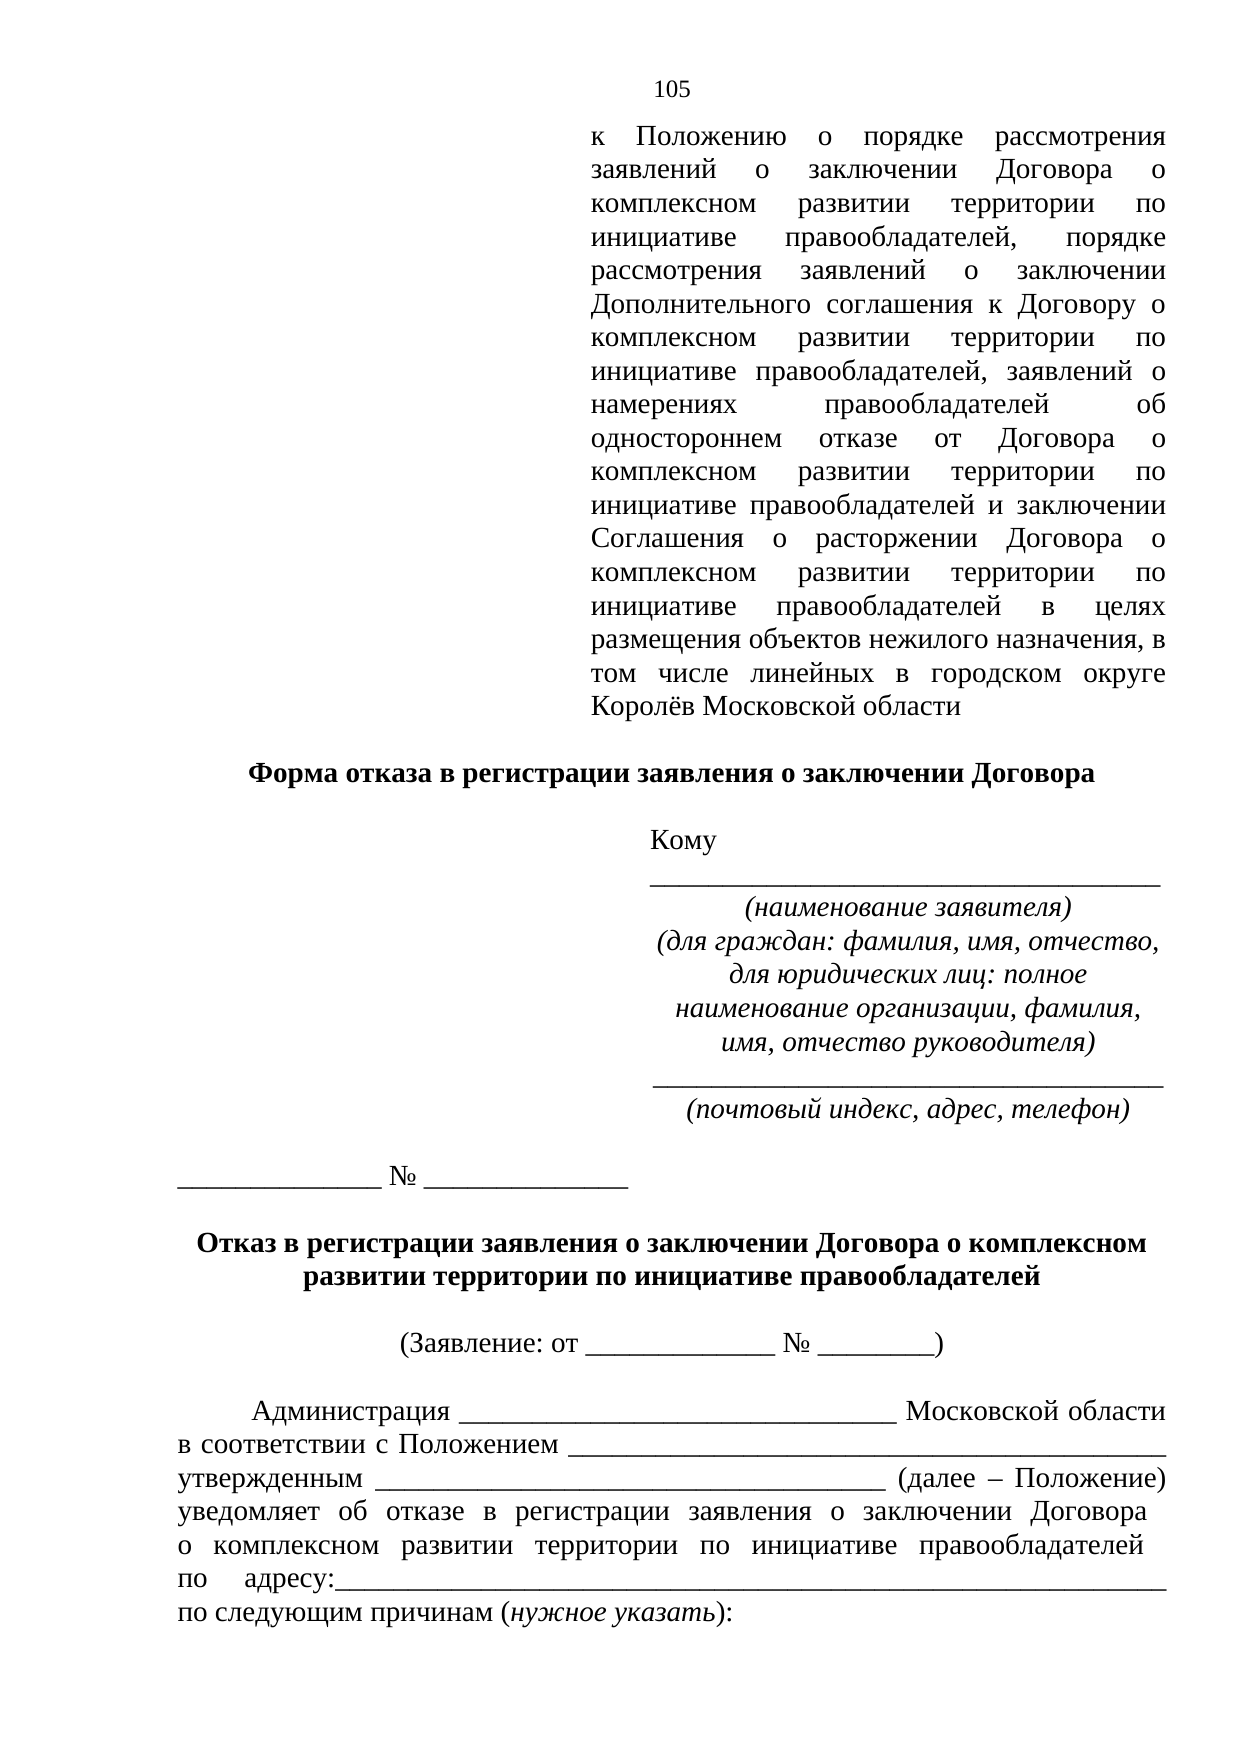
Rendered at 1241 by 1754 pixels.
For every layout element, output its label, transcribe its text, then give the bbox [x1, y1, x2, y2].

text (Заявление: от _____________ № ________) [177, 1326, 1166, 1359]
text Кому ___________________________________ [650, 822, 1166, 889]
text ___________________________________ [650, 1057, 1166, 1091]
text к Положению о порядке рассмотрения заявлений о заключении Договора о комплексном развитии территории по инициативе правообладателей, порядке рассмотрения заявлений о заключении Дополнительного соглашения к Договору о комплексном развитии территории по инициативе правообладателей, заявлений о намерениях правообладателей об одностороннем отказе от Договора о комплексном развитии территории по инициативе правообладателей и заключении Соглашения о расторжении Договора о комплексном развитии территории по инициативе правообладателей в целях размещения объектов нежилого назначения, в том числе линейных в городском округе Королёв Московской области [591, 118, 1166, 722]
text Отказ в регистрации заявления о заключении Договора о комплексном развитии территории по инициативе правообладателей [177, 1225, 1166, 1292]
text Форма отказа в регистрации заявления о заключении Договора [177, 755, 1166, 789]
text (почтовый индекс, адрес, телефон) [650, 1091, 1166, 1124]
text Администрация ______________________________ Московской области в соответствии с Положением _________________________________________ утвержденным ___________________________________ (далее – Положение) уведомляет об отказе в регистрации заявления о заключении Договора о комплексном развитии территории по инициативе правообладателей по адресу:_________________________________________________________ по следующим причинам (нужное указать): [177, 1393, 1166, 1627]
text (для граждан: фамилия, имя, отчество, для юридических лиц: полное наименование организации, фамилия, имя, отчество руководителя) [650, 923, 1166, 1057]
text (наименование заявителя) [650, 889, 1166, 923]
text ______________ № ______________ [177, 1158, 1166, 1191]
